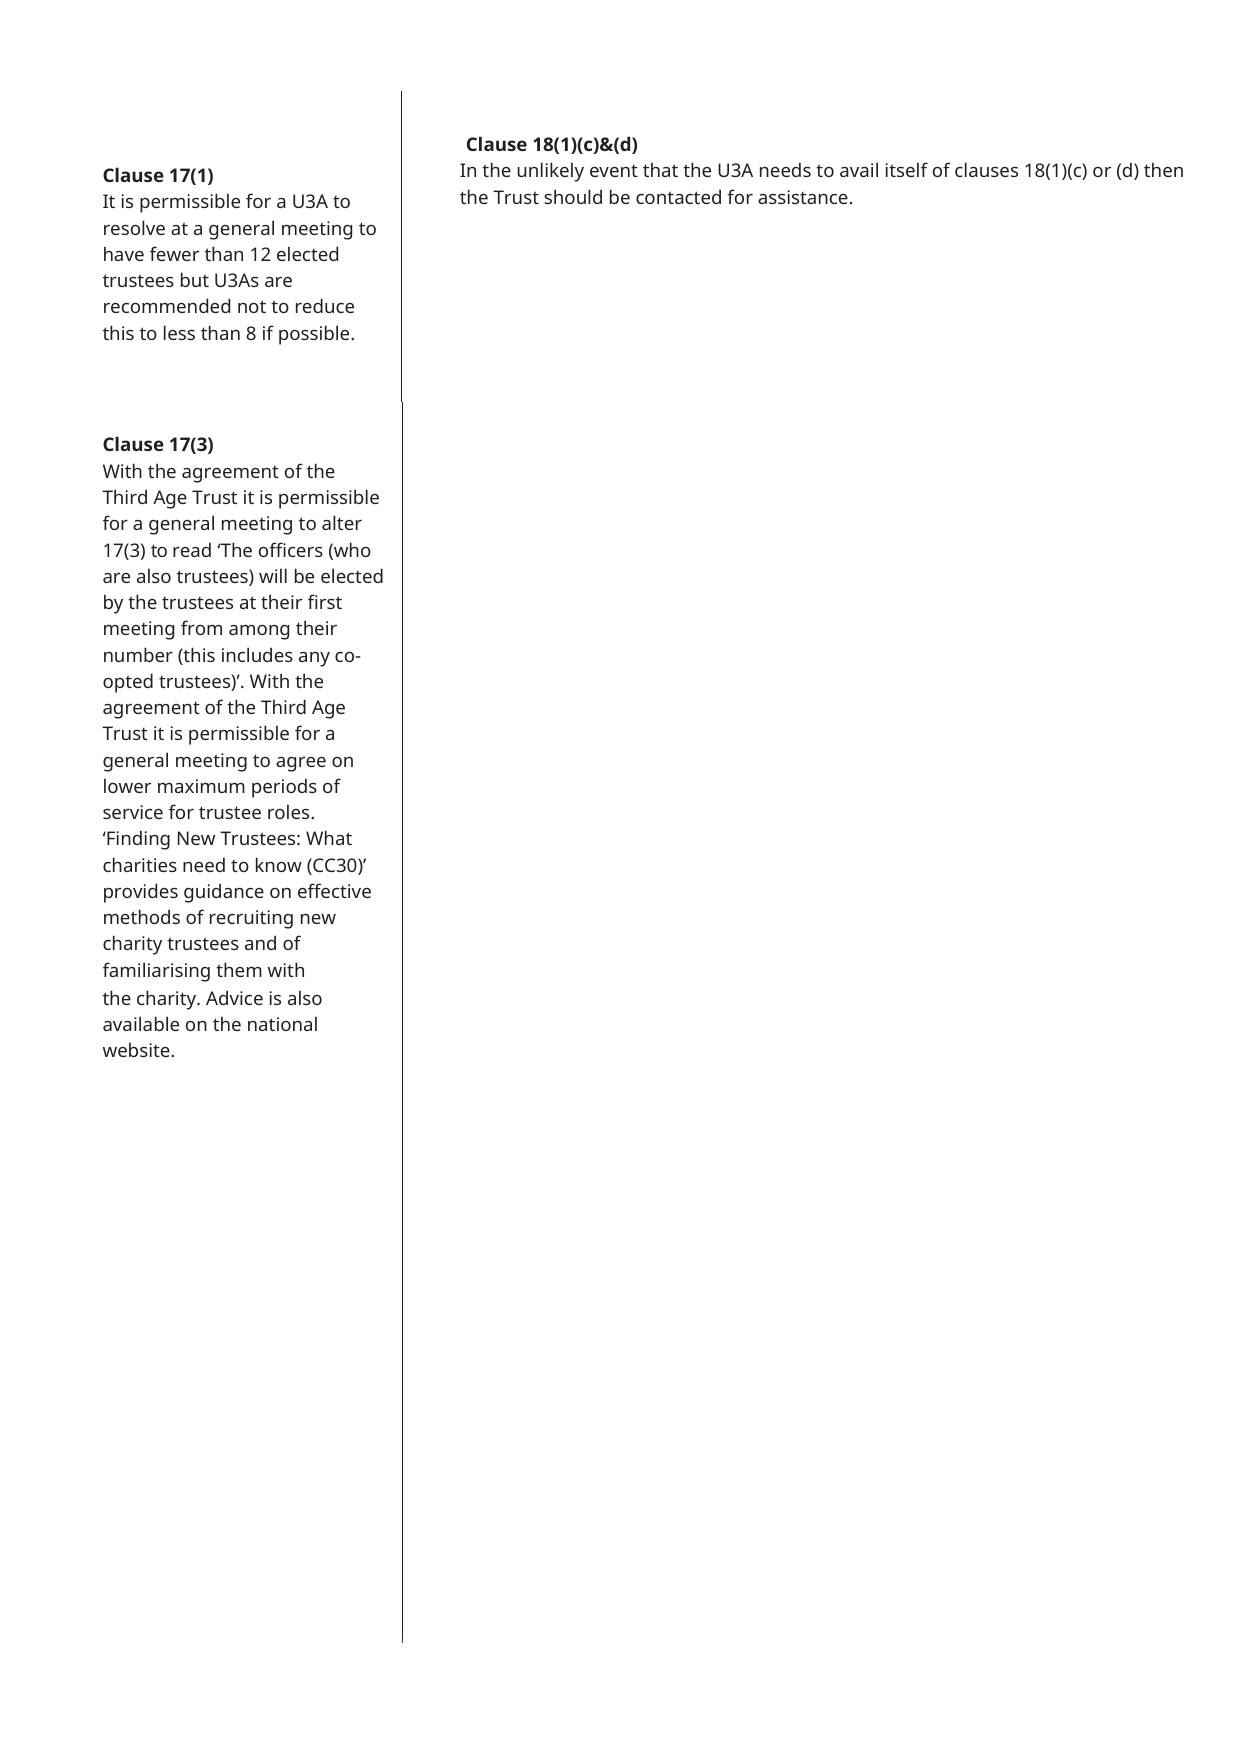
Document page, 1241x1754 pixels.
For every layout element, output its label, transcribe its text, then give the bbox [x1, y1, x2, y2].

text In the unlikely event that the U3A needs to avail itself of clauses 18(1)(c) or (d) then the Trust should be contacted for assistance. [459, 158, 1194, 209]
text Clause 17(3) [64, 432, 391, 457]
text It is permissible for a U3A to resolve at a general meeting to have fewer than 12 elected trustees but U3As are recommended not to reduce this to less than 8 if possible. [102, 189, 379, 346]
text Clause 17(1) [64, 162, 391, 188]
text Clause 18(1)(c)&(d) [422, 131, 1211, 157]
text With the agreement of the Third Age Trust it is permissible for a general meeting to alter 17(3) to read ‘The oﬃcers (who are also trustees) will be elected by the trustees at their ﬁrst meeting from among their number (this includes any co-opted trustees)’. With the agreement of the Third Age Trust it is permissible for a general meeting to agree on lower maximum periods of service for trustee roles. ‘Finding New Trustees: What charities need to know (CC30)’ provides guidance on eﬀective methods of recruiting new charity trustees and of familiarising them with [102, 458, 385, 982]
text the charity. Advice is also available on the national website. [102, 985, 389, 1063]
